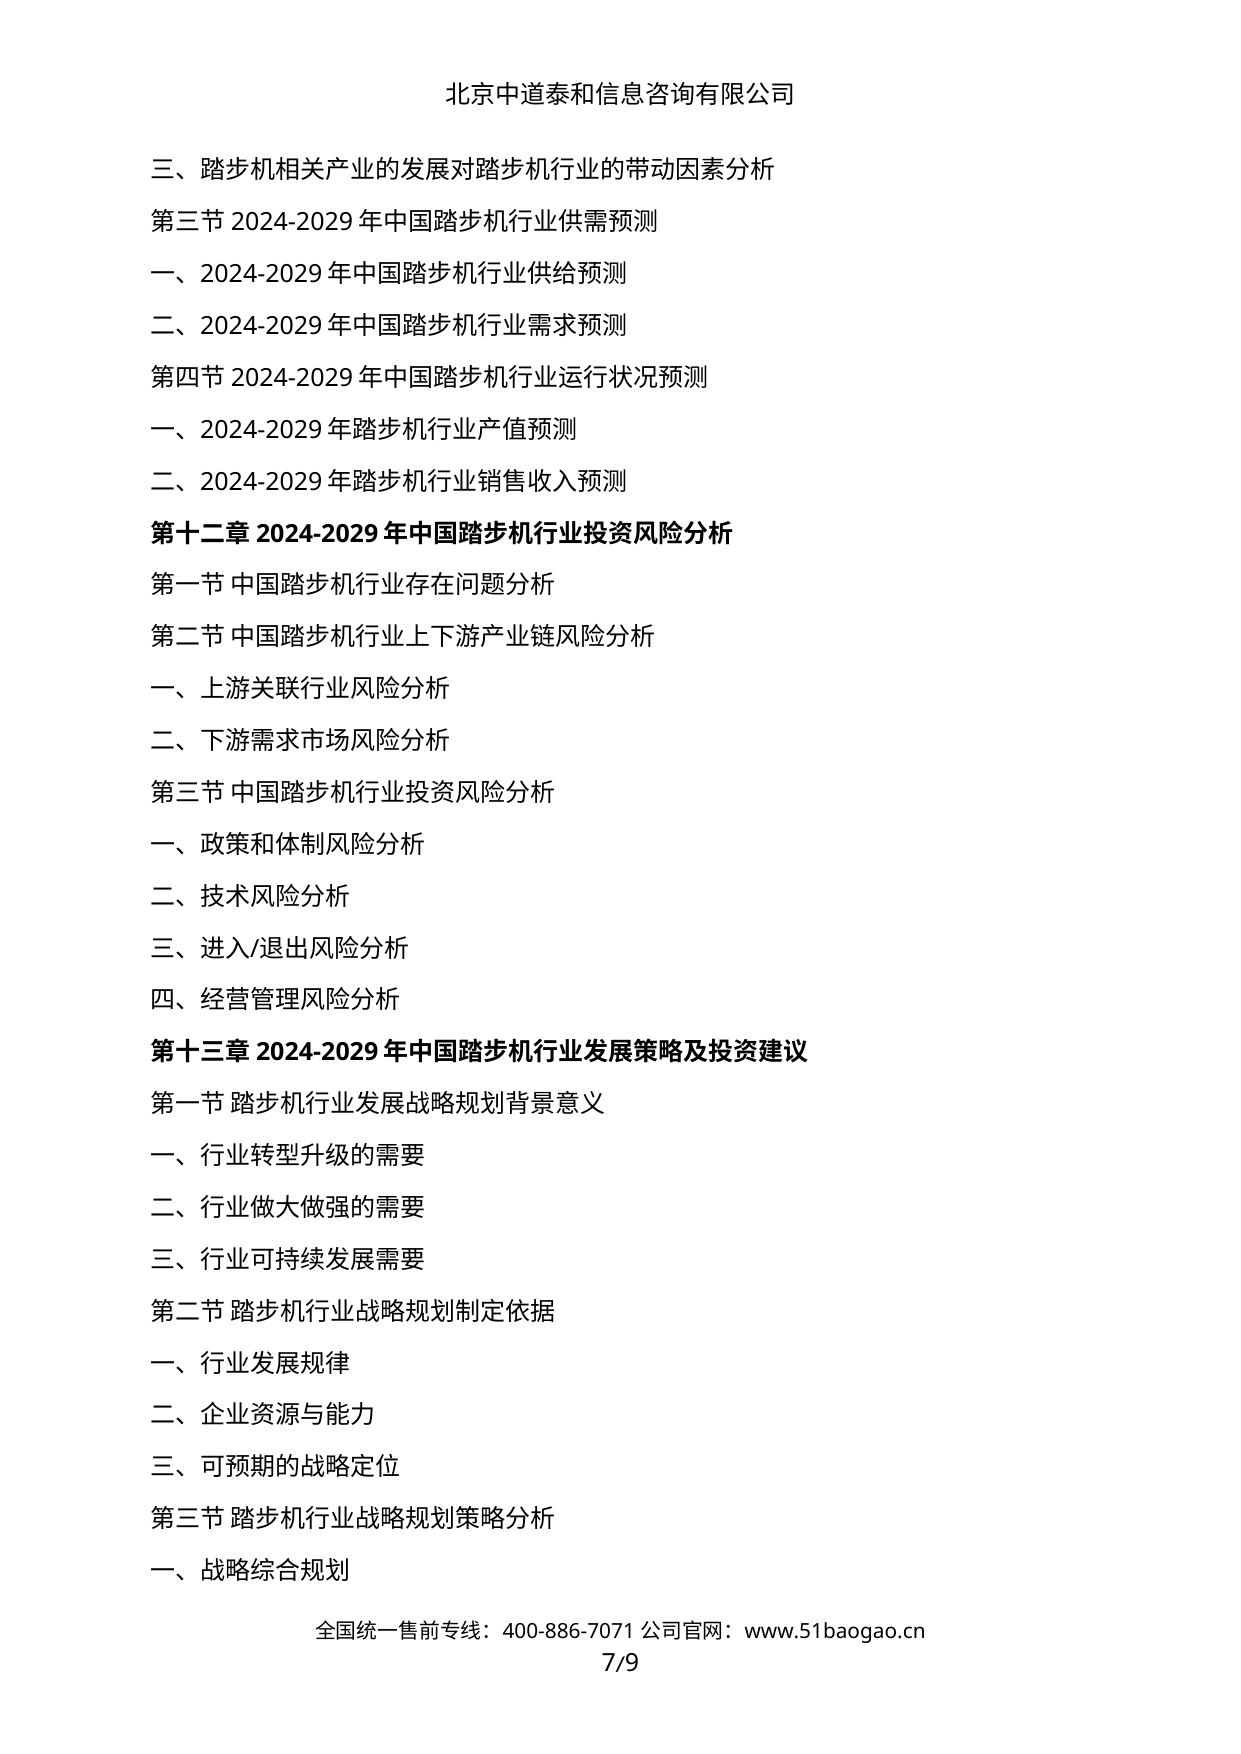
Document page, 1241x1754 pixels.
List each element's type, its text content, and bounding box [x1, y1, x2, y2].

text 一、行业发展规律 [150, 1343, 1090, 1379]
text 一、2024-2029年踏步机行业产值预测 [150, 409, 1090, 446]
text 第四节 2024-2029年中国踏步机行业运行状况预测 [150, 357, 1090, 394]
text 三、进入/退出风险分析 [150, 928, 1090, 964]
text 第十三章 2024-2029年中国踏步机行业发展策略及投资建议 [150, 1032, 1090, 1068]
text 一、战略综合规划 [150, 1551, 1090, 1587]
text 一、政策和体制风险分析 [150, 824, 1090, 861]
text 第一节 踏步机行业发展战略规划背景意义 [150, 1084, 1090, 1120]
text 二、行业做大做强的需要 [150, 1187, 1090, 1224]
text 第二节 中国踏步机行业上下游产业链风险分析 [150, 617, 1090, 653]
text 二、企业资源与能力 [150, 1395, 1090, 1431]
text 二、技术风险分析 [150, 876, 1090, 912]
text 一、行业转型升级的需要 [150, 1136, 1090, 1172]
text 第二节 踏步机行业战略规划制定依据 [150, 1291, 1090, 1327]
text 第三节 2024-2029年中国踏步机行业供需预测 [150, 202, 1090, 238]
text 一、上游关联行业风险分析 [150, 669, 1090, 705]
text 四、经营管理风险分析 [150, 980, 1090, 1016]
text 一、2024-2029年中国踏步机行业供给预测 [150, 254, 1090, 290]
text 第十二章 2024-2029年中国踏步机行业投资风险分析 [150, 513, 1090, 549]
text 二、2024-2029年踏步机行业销售收入预测 [150, 461, 1090, 497]
text 第三节 踏步机行业战略规划策略分析 [150, 1499, 1090, 1535]
text 三、踏步机相关产业的发展对踏步机行业的带动因素分析 [150, 150, 1090, 186]
text 三、行业可持续发展需要 [150, 1239, 1090, 1276]
text 二、下游需求市场风险分析 [150, 721, 1090, 757]
text 第一节 中国踏步机行业存在问题分析 [150, 565, 1090, 601]
text 三、可预期的战略定位 [150, 1447, 1090, 1483]
text 二、2024-2029年中国踏步机行业需求预测 [150, 306, 1090, 342]
text 第三节 中国踏步机行业投资风险分析 [150, 772, 1090, 809]
